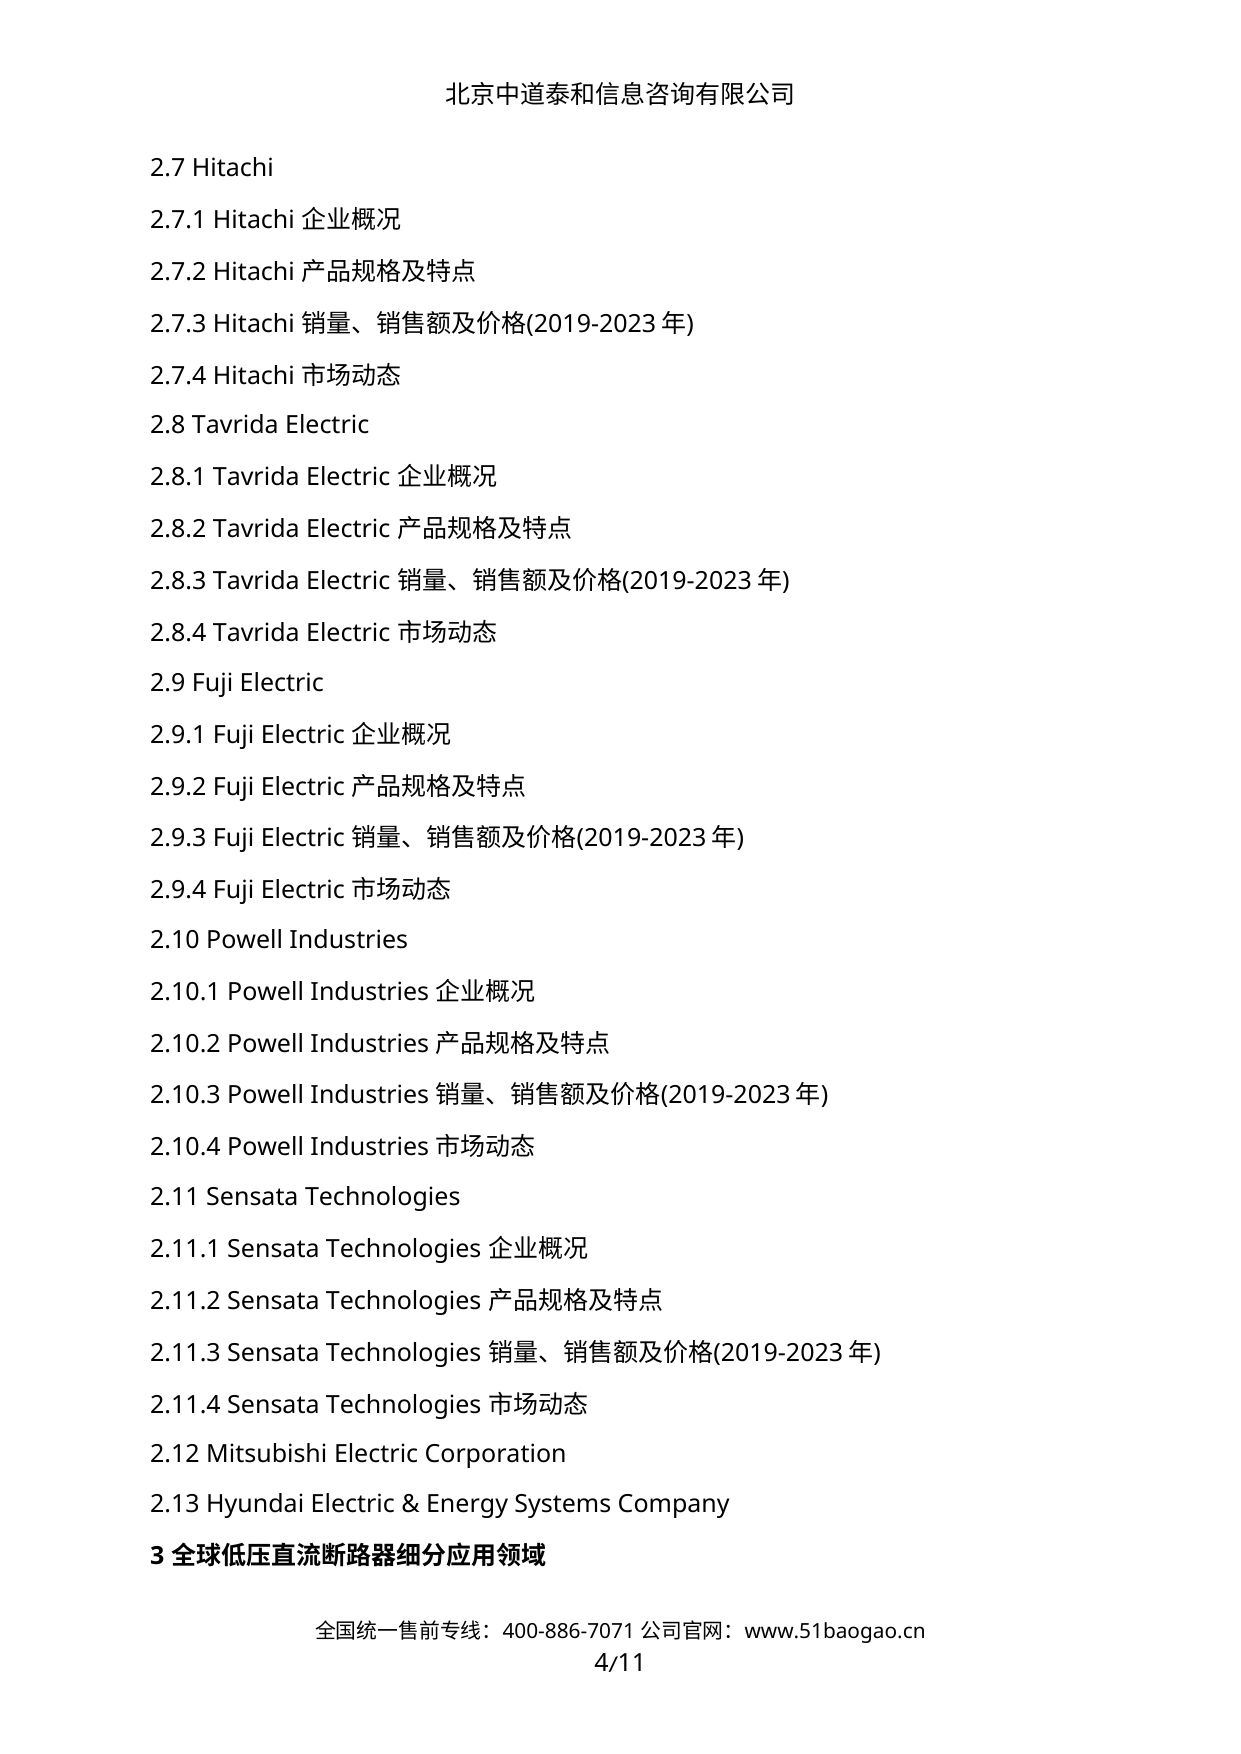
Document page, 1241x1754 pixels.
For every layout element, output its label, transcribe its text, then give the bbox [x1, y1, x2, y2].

text 2.9 Fuji Electric [150, 664, 1090, 698]
text 2.9.3 Fuji Electric 销量、销售额及价格(2019-2023年) [150, 818, 1090, 854]
text 2.8.3 Tavrida Electric 销量、销售额及价格(2019-2023年) [150, 561, 1090, 597]
text 2.13 Hyundai Electric & Energy Systems Company [150, 1486, 1090, 1520]
text 2.10 Powell Industries [150, 922, 1090, 956]
text 2.12 Mitsubishi Electric Corporation [150, 1436, 1090, 1470]
text 2.9.1 Fuji Electric 企业概况 [150, 714, 1090, 750]
text 2.10.2 Powell Industries 产品规格及特点 [150, 1023, 1090, 1059]
text 2.8 Tavrida Electric [150, 407, 1090, 441]
text 2.10.3 Powell Industries 销量、销售额及价格(2019-2023年) [150, 1075, 1090, 1111]
text 2.7.2 Hitachi 产品规格及特点 [150, 252, 1090, 288]
text 2.11.1 Sensata Technologies 企业概况 [150, 1228, 1090, 1265]
text 2.9.4 Fuji Electric 市场动态 [150, 870, 1090, 906]
text 2.7.1 Hitachi 企业概况 [150, 200, 1090, 236]
text 2.8.2 Tavrida Electric 产品规格及特点 [150, 509, 1090, 545]
text 2.11.4 Sensata Technologies 市场动态 [150, 1384, 1090, 1420]
text 2.11 Sensata Technologies [150, 1179, 1090, 1213]
text 3 全球低压直流断路器细分应用领域 [150, 1535, 1090, 1572]
text 2.7 Hitachi [150, 150, 1090, 184]
text 2.7.4 Hitachi 市场动态 [150, 355, 1090, 392]
text 2.8.4 Tavrida Electric 市场动态 [150, 612, 1090, 649]
text 2.9.2 Fuji Electric 产品规格及特点 [150, 766, 1090, 802]
text 2.10.4 Powell Industries 市场动态 [150, 1127, 1090, 1163]
text 2.11.2 Sensata Technologies 产品规格及特点 [150, 1280, 1090, 1317]
text 2.8.1 Tavrida Electric 企业概况 [150, 457, 1090, 493]
text 2.11.3 Sensata Technologies 销量、销售额及价格(2019-2023年) [150, 1332, 1090, 1368]
text 2.10.1 Powell Industries 企业概况 [150, 971, 1090, 1007]
text 2.7.3 Hitachi 销量、销售额及价格(2019-2023年) [150, 303, 1090, 340]
